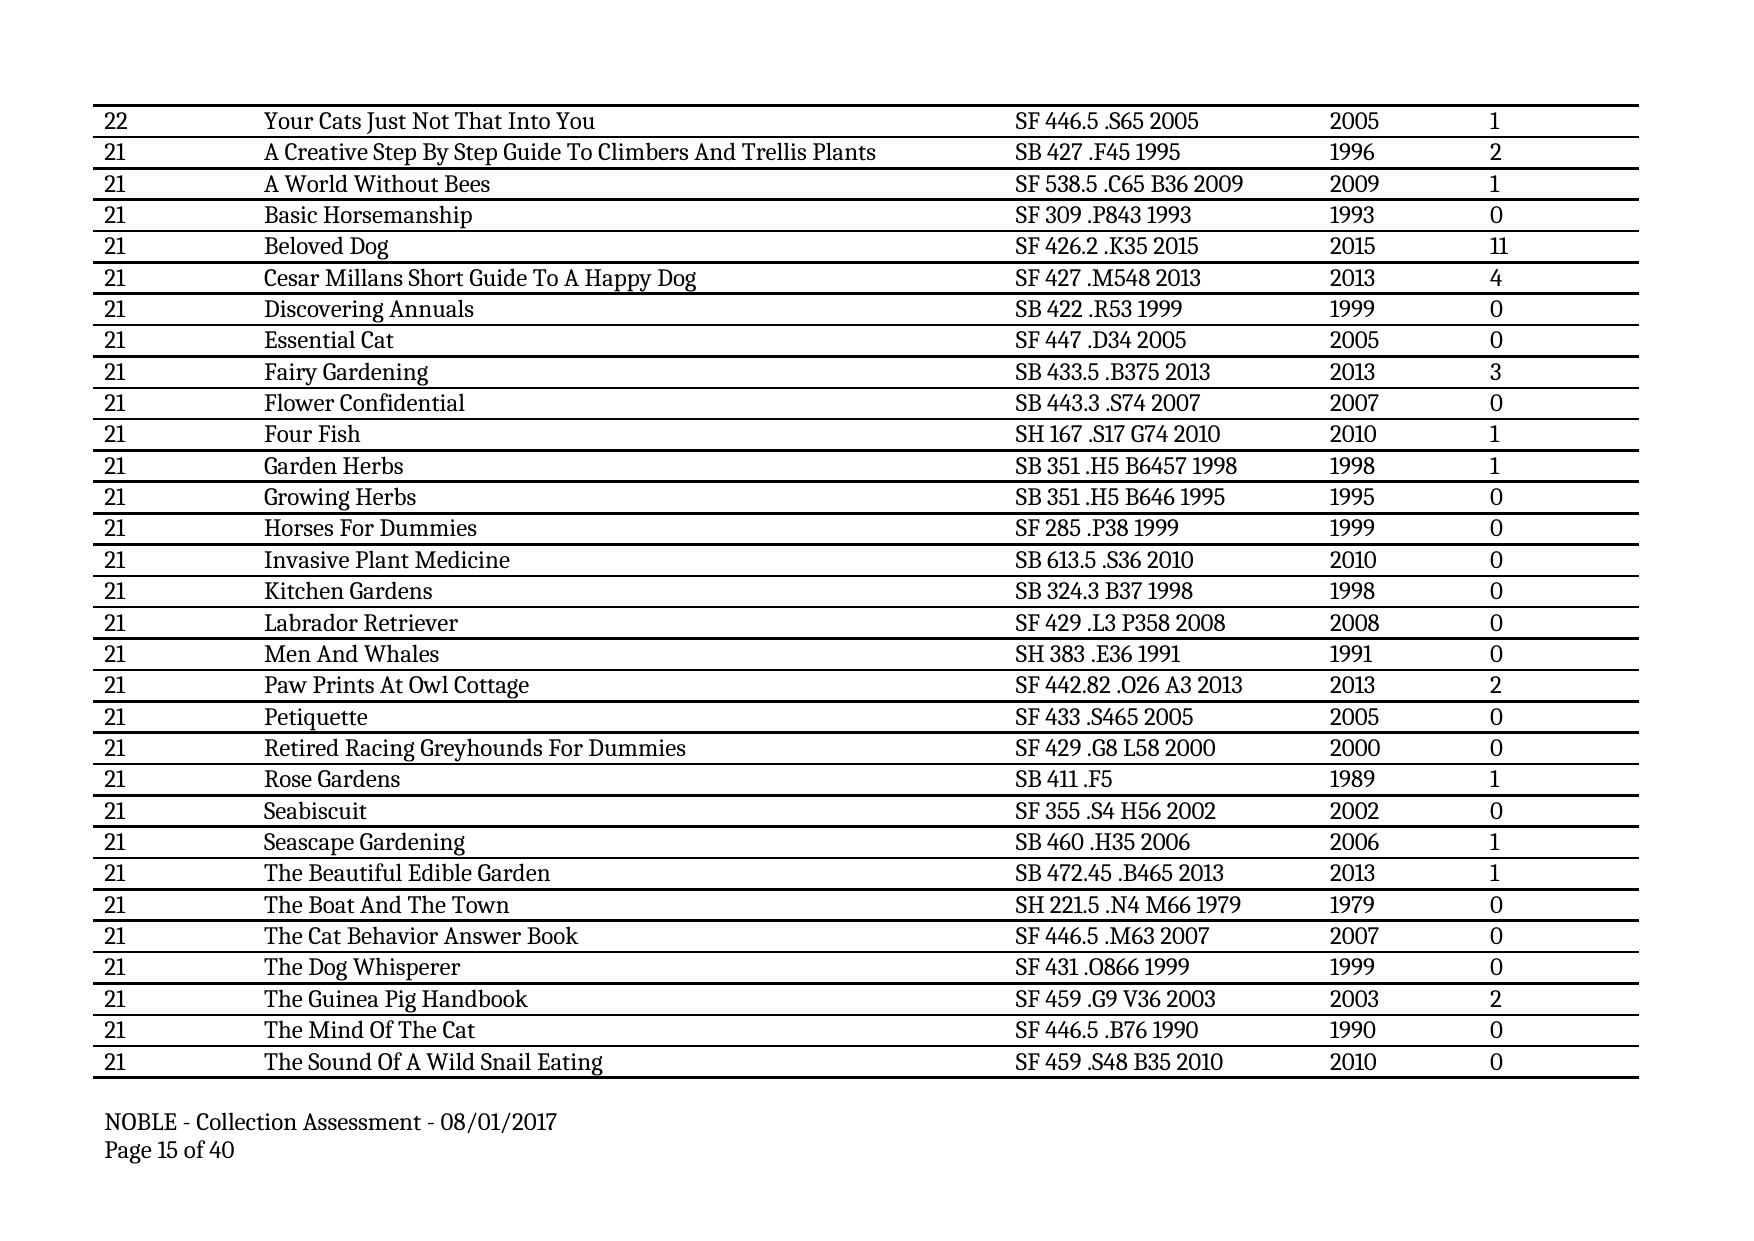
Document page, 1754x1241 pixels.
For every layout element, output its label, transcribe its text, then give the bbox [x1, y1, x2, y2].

table_cell 4 [1479, 264, 1638, 292]
table_cell 21 [93, 452, 253, 480]
table_cell 2002 [1319, 797, 1478, 825]
table_cell 1 [1479, 170, 1638, 198]
table_cell SF 427 .M548 2013 [999, 264, 1319, 292]
table_cell 21 [93, 953, 253, 982]
table_cell 1999 [1319, 515, 1478, 543]
table_cell Discovering Annuals [253, 295, 999, 324]
table_cell SF 285 .P38 1999 [999, 515, 1319, 543]
table_cell 21 [93, 201, 253, 229]
table_cell 21 [93, 264, 253, 292]
table_cell 21 [93, 797, 253, 825]
table_cell SH 167 .S17 G74 2010 [999, 420, 1319, 449]
table_cell A Creative Step By Step Guide To Climbers And Trellis Plants [253, 138, 999, 167]
table_cell The Boat And The Town [253, 891, 999, 919]
table_cell SB 613.5 .S36 2010 [999, 546, 1319, 574]
table_cell 2013 [1319, 358, 1478, 386]
table_cell 21 [93, 326, 253, 355]
table_cell SB 472.45 .B465 2013 [999, 859, 1319, 888]
table_cell 1999 [1319, 295, 1478, 324]
table_cell SB 433.5 .B375 2013 [999, 358, 1319, 386]
table_cell 0 [1479, 640, 1638, 668]
table_cell Cesar Millans Short Guide To A Happy Dog [253, 264, 999, 292]
table_cell SF 446.5 .S65 2005 [999, 107, 1319, 136]
table_cell 21 [93, 734, 253, 763]
table_cell SF 459 .S48 B35 2010 [999, 1047, 1319, 1076]
table_cell SF 433 .S465 2005 [999, 703, 1319, 731]
table_cell The Guinea Pig Handbook [253, 985, 999, 1013]
table_cell 1993 [1319, 201, 1478, 229]
table_cell 0 [1479, 797, 1638, 825]
table_cell SF 426.2 .K35 2015 [999, 232, 1319, 261]
table_cell Men And Whales [253, 640, 999, 668]
table_cell A World Without Bees [253, 170, 999, 198]
table_cell Labrador Retriever [253, 608, 999, 637]
table_cell SF 429 .L3 P358 2008 [999, 608, 1319, 637]
table_cell The Sound Of A Wild Snail Eating [253, 1047, 999, 1076]
table_cell 2010 [1319, 1047, 1478, 1076]
table_cell 2 [1479, 985, 1638, 1013]
table_cell 0 [1479, 546, 1638, 574]
table_cell Seascape Gardening [253, 828, 999, 857]
table_cell 0 [1479, 953, 1638, 982]
table_cell 21 [93, 859, 253, 888]
table_cell 2 [1479, 671, 1638, 700]
table_cell SB 427 .F45 1995 [999, 138, 1319, 167]
table_cell 22 [93, 107, 253, 136]
table_cell 21 [93, 420, 253, 449]
table_cell 21 [93, 546, 253, 574]
table_cell SF 431 .O866 1999 [999, 953, 1319, 982]
table_cell Four Fish [253, 420, 999, 449]
table_cell SH 383 .E36 1991 [999, 640, 1319, 668]
table_cell 0 [1479, 295, 1638, 324]
table_cell SF 446.5 .M63 2007 [999, 922, 1319, 951]
table_cell 1 [1479, 828, 1638, 857]
table_cell 21 [93, 138, 253, 167]
table_cell 21 [93, 232, 253, 261]
table_cell 0 [1479, 483, 1638, 512]
table_cell 21 [93, 389, 253, 418]
table_cell SB 324.3 B37 1998 [999, 577, 1319, 606]
table_cell 21 [93, 1047, 253, 1076]
table_cell 1998 [1319, 577, 1478, 606]
table_cell 1991 [1319, 640, 1478, 668]
table_cell 21 [93, 985, 253, 1013]
table_cell 2010 [1319, 546, 1478, 574]
table_cell The Cat Behavior Answer Book [253, 922, 999, 951]
table_cell 21 [93, 765, 253, 794]
table_cell 2 [1479, 138, 1638, 167]
table_cell 21 [93, 828, 253, 857]
table_cell 0 [1479, 1016, 1638, 1045]
table_cell 2013 [1319, 264, 1478, 292]
table_cell 0 [1479, 922, 1638, 951]
table_cell Growing Herbs [253, 483, 999, 512]
table_cell 21 [93, 515, 253, 543]
table_cell 1995 [1319, 483, 1478, 512]
table_cell 0 [1479, 734, 1638, 763]
table_cell 0 [1479, 891, 1638, 919]
table_cell SB 351 .H5 B6457 1998 [999, 452, 1319, 480]
table_cell 1990 [1319, 1016, 1478, 1045]
table_cell SB 443.3 .S74 2007 [999, 389, 1319, 418]
table_cell Kitchen Gardens [253, 577, 999, 606]
table_cell 2006 [1319, 828, 1478, 857]
table_cell SB 460 .H35 2006 [999, 828, 1319, 857]
table_cell 1999 [1319, 953, 1478, 982]
table_cell 1 [1479, 765, 1638, 794]
table_cell Fairy Gardening [253, 358, 999, 386]
table_cell 1 [1479, 859, 1638, 888]
table_cell 0 [1479, 577, 1638, 606]
table_cell Rose Gardens [253, 765, 999, 794]
table_cell 1996 [1319, 138, 1478, 167]
table_cell Invasive Plant Medicine [253, 546, 999, 574]
table_cell Beloved Dog [253, 232, 999, 261]
table_cell 1998 [1319, 452, 1478, 480]
table_cell 2013 [1319, 671, 1478, 700]
table_cell SB 411 .F5 [999, 765, 1319, 794]
table_cell 2005 [1319, 107, 1478, 136]
table_cell 21 [93, 608, 253, 637]
table_cell 0 [1479, 703, 1638, 731]
table_cell 2005 [1319, 703, 1478, 731]
table_cell SH 221.5 .N4 M66 1979 [999, 891, 1319, 919]
table_cell 21 [93, 922, 253, 951]
table_cell 3 [1479, 358, 1638, 386]
table_cell 2015 [1319, 232, 1478, 261]
table_cell Paw Prints At Owl Cottage [253, 671, 999, 700]
table_cell 21 [93, 891, 253, 919]
table_cell 11 [1479, 232, 1638, 261]
table_cell SF 446.5 .B76 1990 [999, 1016, 1319, 1045]
table_cell 1 [1479, 452, 1638, 480]
table_cell SF 309 .P843 1993 [999, 201, 1319, 229]
table_cell Petiquette [253, 703, 999, 731]
table_cell The Mind Of The Cat [253, 1016, 999, 1045]
table_cell 0 [1479, 608, 1638, 637]
table_cell 1 [1479, 420, 1638, 449]
table_cell 21 [93, 671, 253, 700]
table_cell 21 [93, 295, 253, 324]
table_cell 21 [93, 1016, 253, 1045]
table_cell 2007 [1319, 922, 1478, 951]
table_cell 0 [1479, 326, 1638, 355]
table_cell SB 351 .H5 B646 1995 [999, 483, 1319, 512]
table_cell 21 [93, 703, 253, 731]
table_cell 21 [93, 358, 253, 386]
table_cell SF 459 .G9 V36 2003 [999, 985, 1319, 1013]
table_cell 0 [1479, 1047, 1638, 1076]
table_cell 2010 [1319, 420, 1478, 449]
table_cell The Beautiful Edible Garden [253, 859, 999, 888]
table_cell 1979 [1319, 891, 1478, 919]
table_cell 1 [1479, 107, 1638, 136]
table_cell Garden Herbs [253, 452, 999, 480]
table_cell 21 [93, 483, 253, 512]
table_cell Flower Confidential [253, 389, 999, 418]
table_cell 2008 [1319, 608, 1478, 637]
table_cell 21 [93, 577, 253, 606]
table_cell 2000 [1319, 734, 1478, 763]
table_cell SB 422 .R53 1999 [999, 295, 1319, 324]
table_cell SF 538.5 .C65 B36 2009 [999, 170, 1319, 198]
table_cell 2007 [1319, 389, 1478, 418]
table_cell 21 [93, 170, 253, 198]
table_cell Essential Cat [253, 326, 999, 355]
table_cell 1989 [1319, 765, 1478, 794]
table_cell SF 447 .D34 2005 [999, 326, 1319, 355]
table_cell 2003 [1319, 985, 1478, 1013]
table_cell Your Cats Just Not That Into You [253, 107, 999, 136]
table_cell 0 [1479, 389, 1638, 418]
table_cell SF 429 .G8 L58 2000 [999, 734, 1319, 763]
table_cell 2009 [1319, 170, 1478, 198]
table_cell The Dog Whisperer [253, 953, 999, 982]
table_cell 0 [1479, 515, 1638, 543]
table_cell SF 442.82 .O26 A3 2013 [999, 671, 1319, 700]
table_cell Horses For Dummies [253, 515, 999, 543]
table_cell 2005 [1319, 326, 1478, 355]
table_cell 2013 [1319, 859, 1478, 888]
table_cell Seabiscuit [253, 797, 999, 825]
table_cell Retired Racing Greyhounds For Dummies [253, 734, 999, 763]
table_cell Basic Horsemanship [253, 201, 999, 229]
table_cell 21 [93, 640, 253, 668]
table_cell SF 355 .S4 H56 2002 [999, 797, 1319, 825]
table_cell 0 [1479, 201, 1638, 229]
